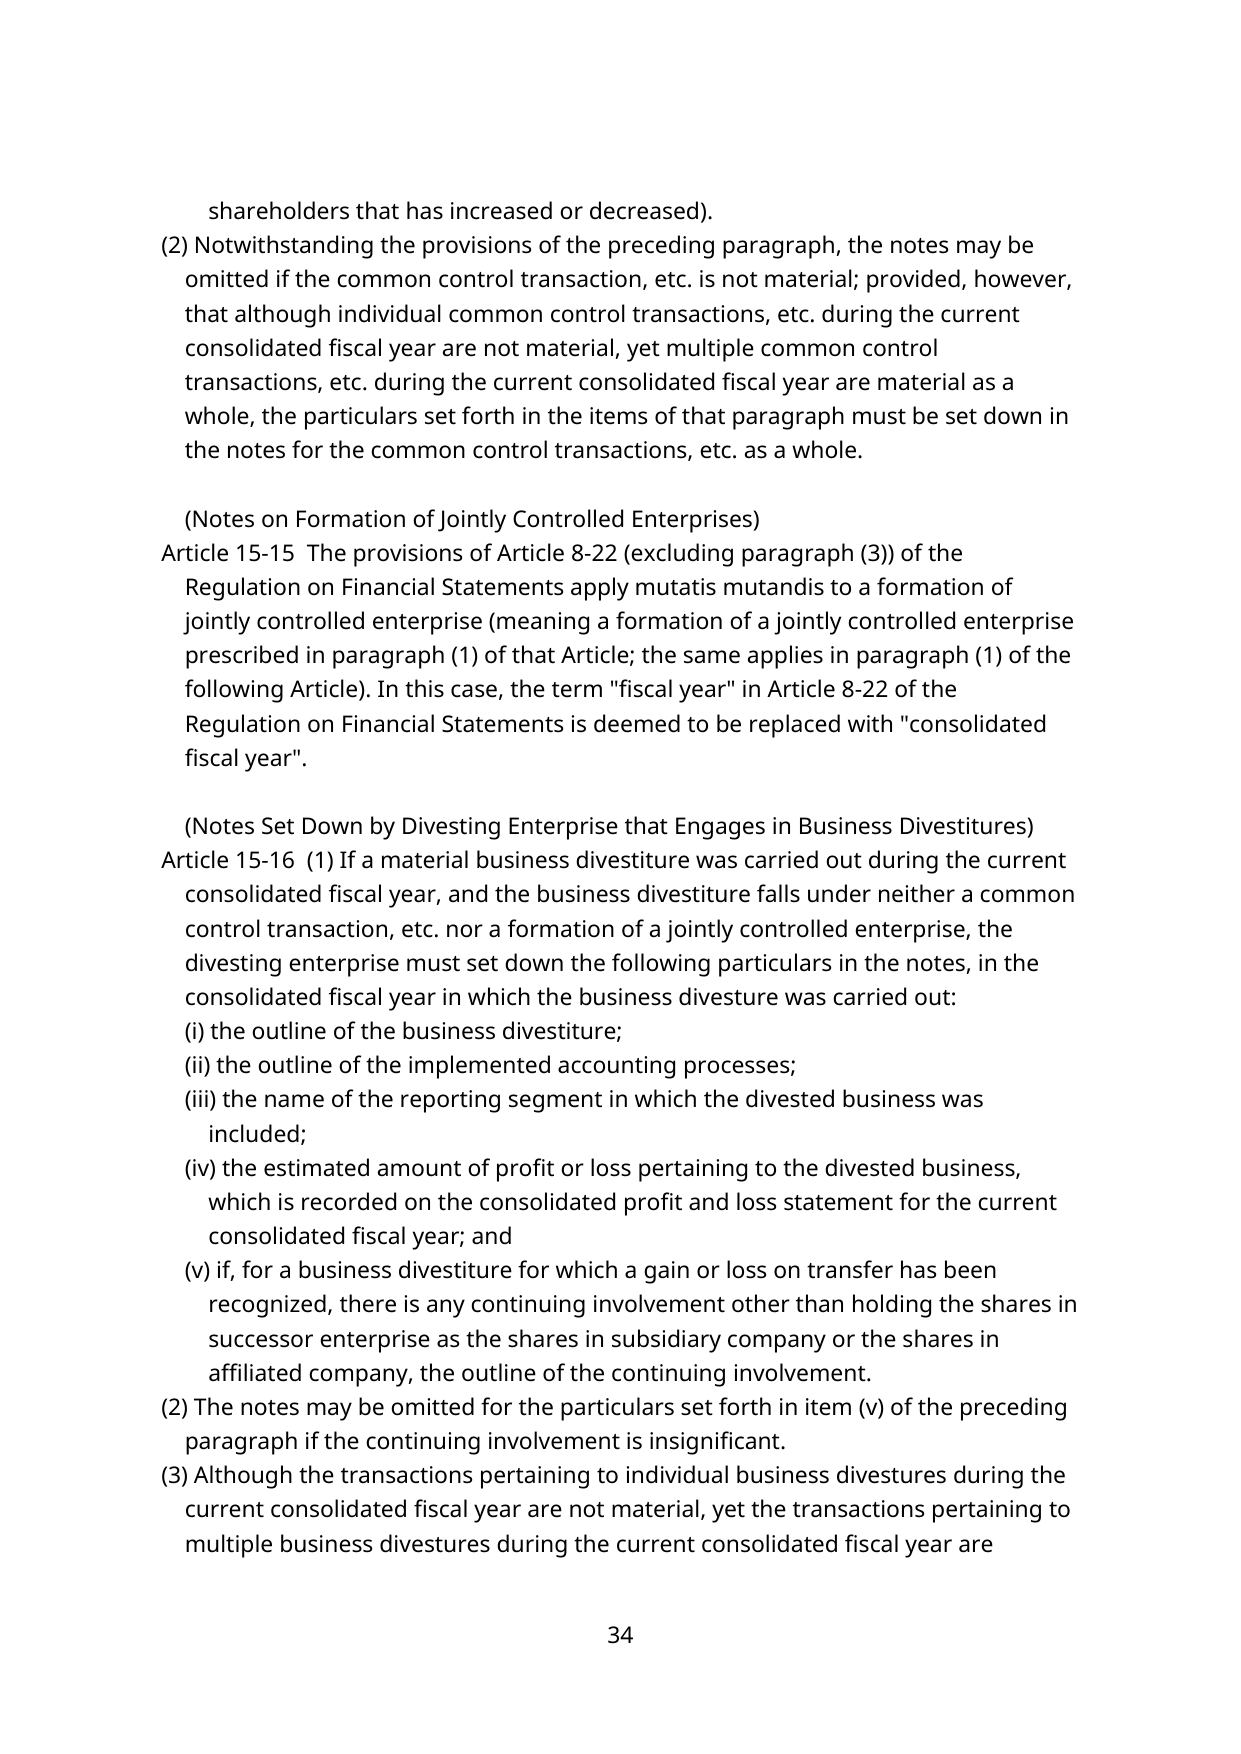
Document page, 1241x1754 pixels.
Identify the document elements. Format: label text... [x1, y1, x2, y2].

text Article 15-16 (1) If a material business divestiture was carried out during the current consolidated fiscal year, and the business divestiture falls under neither a common control transaction, etc. nor a formation of a jointly controlled enterprise, the divesting enterprise must set down the following particulars in the notes, in the consolidated fiscal year in which the business divesture was carried out: [161, 843, 1079, 1014]
text (iv) the estimated amount of profit or loss pertaining to the divested business, which is recorded on the consolidated profit and loss statement for the current consolidated fiscal year; and [184, 1150, 1079, 1253]
text (iii) the name of the reporting segment in which the divested business was included; [184, 1082, 1079, 1150]
text (2) The notes may be omitted for the particulars set forth in item (v) of the preceding paragraph if the continuing involvement is insignificant. [161, 1389, 1079, 1458]
text Article 15-15 The provisions of Article 8-22 (excluding paragraph (3)) of the Regulation on Financial Statements apply mutatis mutandis to a formation of jointly controlled enterprise (meaning a formation of a jointly controlled enterprise prescribed in paragraph (1) of that Article; the same applies in paragraph (1) of the following Article). In this case, the term "fiscal year" in Article 8-22 of the Regulation on Financial Statements is deemed to be replaced with "consolidated fiscal year". [161, 535, 1079, 774]
text (ii) the outline of the implemented accounting processes; [184, 1048, 1079, 1082]
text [161, 1458, 1079, 1560]
text (Notes Set Down by Divesting Enterprise that Engages in Business Divestitures) [184, 809, 1079, 843]
text (Notes on Formation of Jointly Controlled Enterprises) [184, 501, 1079, 535]
text (2) Notwithstanding the provisions of the preceding paragraph, the notes may be omitted if the common control transaction, etc. is not material; provided, however, that although individual common control transactions, etc. during the current consolidated fiscal year are not material, yet multiple common control transactions, etc. during the current consolidated fiscal year are material as a whole, the particulars set forth in the items of that paragraph must be set down in the notes for the common control transactions, etc. as a whole. [161, 228, 1079, 467]
text (v) if, for a business divestiture for which a gain or loss on transfer has been recognized, there is any continuing involvement other than holding the shares in successor enterprise as the shares in subsidiary company or the shares in affiliated company, the outline of the continuing involvement. [184, 1253, 1079, 1389]
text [184, 194, 1079, 228]
text (i) the outline of the business divestiture; [184, 1014, 1079, 1048]
